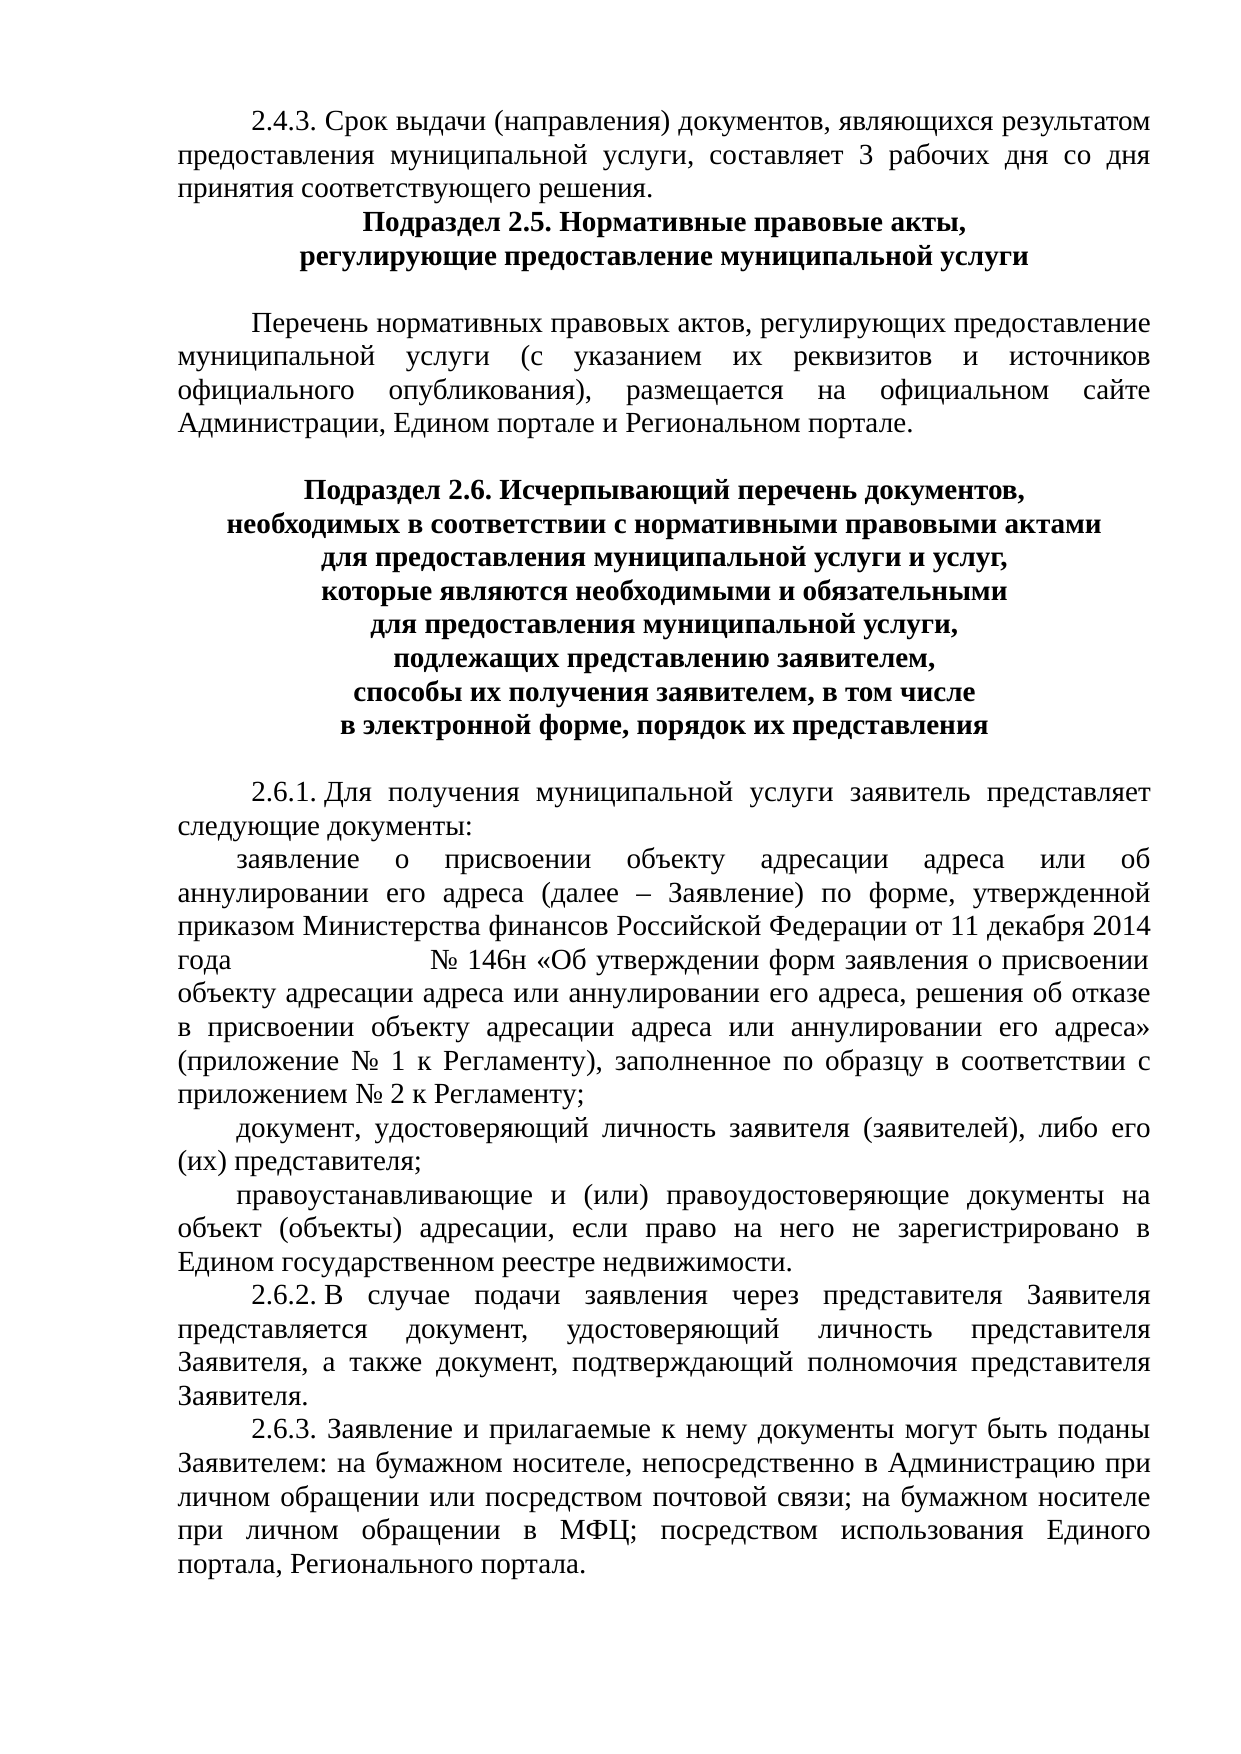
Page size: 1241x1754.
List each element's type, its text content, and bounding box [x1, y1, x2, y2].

text 2.4.3. Срок выдачи (направления) документов, являющихся результатом предоставления муниципальной услуги, составляет 3 рабочих дня со дня принятия соответствующего решения. [177, 103, 1151, 204]
text в электронной форме, порядок их представления [177, 707, 1151, 741]
text правоустанавливающие и (или) правоудостоверяющие документы на объект (объекты) адресации, если право на него не зарегистрировано в Едином государственном реестре недвижимости. [177, 1177, 1151, 1277]
text которые являются необходимыми и обязательными [177, 573, 1151, 607]
text 2.6.2. В случае подачи заявления через представителя Заявителя представляется документ, удостоверяющий личность представителя Заявителя, а также документ, подтверждающий полномочия представителя Заявителя. [177, 1277, 1151, 1412]
text 2.6.1. Для получения муниципальной услуги заявитель представляет следующие документы: [177, 774, 1151, 841]
text документ, удостоверяющий личность заявителя (заявителей), либо его (их) представителя; [177, 1110, 1151, 1177]
text 2.6.3. Заявление и прилагаемые к нему документы могут быть поданы Заявителем: на бумажном носителе, непосредственно в Администрацию при личном обращении или посредством почтовой связи; на бумажном носителе при личном обращении в МФЦ; посредством использования Единого портала, Регионального портала. [177, 1412, 1151, 1579]
text Перечень нормативных правовых актов, регулирующих предоставление муниципальной услуги (с указанием их реквизитов и источников официального опубликования), размещается на официальном сайте Администрации, Едином портале и Региональном портале. [177, 305, 1151, 439]
text способы их получения заявителем, в том числе [177, 674, 1151, 707]
text Подраздел 2.5. Нормативные правовые акты, [177, 204, 1151, 238]
text Подраздел 2.6. Исчерпывающий перечень документов, [177, 472, 1151, 506]
text необходимых в соответствии с нормативными правовыми актами [177, 506, 1151, 539]
text заявление о присвоении объекту адресации адреса или об аннулировании его адреса (далее – Заявление) по форме, утвержденной приказом Министерства финансов Российской Федерации от 11 декабря 2014 года № 146н «Об утверждении форм заявления о присвоении объекту адресации адреса или аннулировании его адреса, решения об отказе в присвоении объекту адресации адреса или аннулировании его адреса» (приложение № 1 к Регламенту), заполненное по образцу в соответствии с приложением № 2 к Регламенту; [177, 841, 1151, 1110]
text подлежащих представлению заявителем, [177, 640, 1151, 674]
text для предоставления муниципальной услуги и услуг, [177, 539, 1151, 573]
text регулирующие предоставление муниципальной услуги [177, 238, 1151, 271]
text для предоставления муниципальной услуги, [177, 607, 1151, 640]
